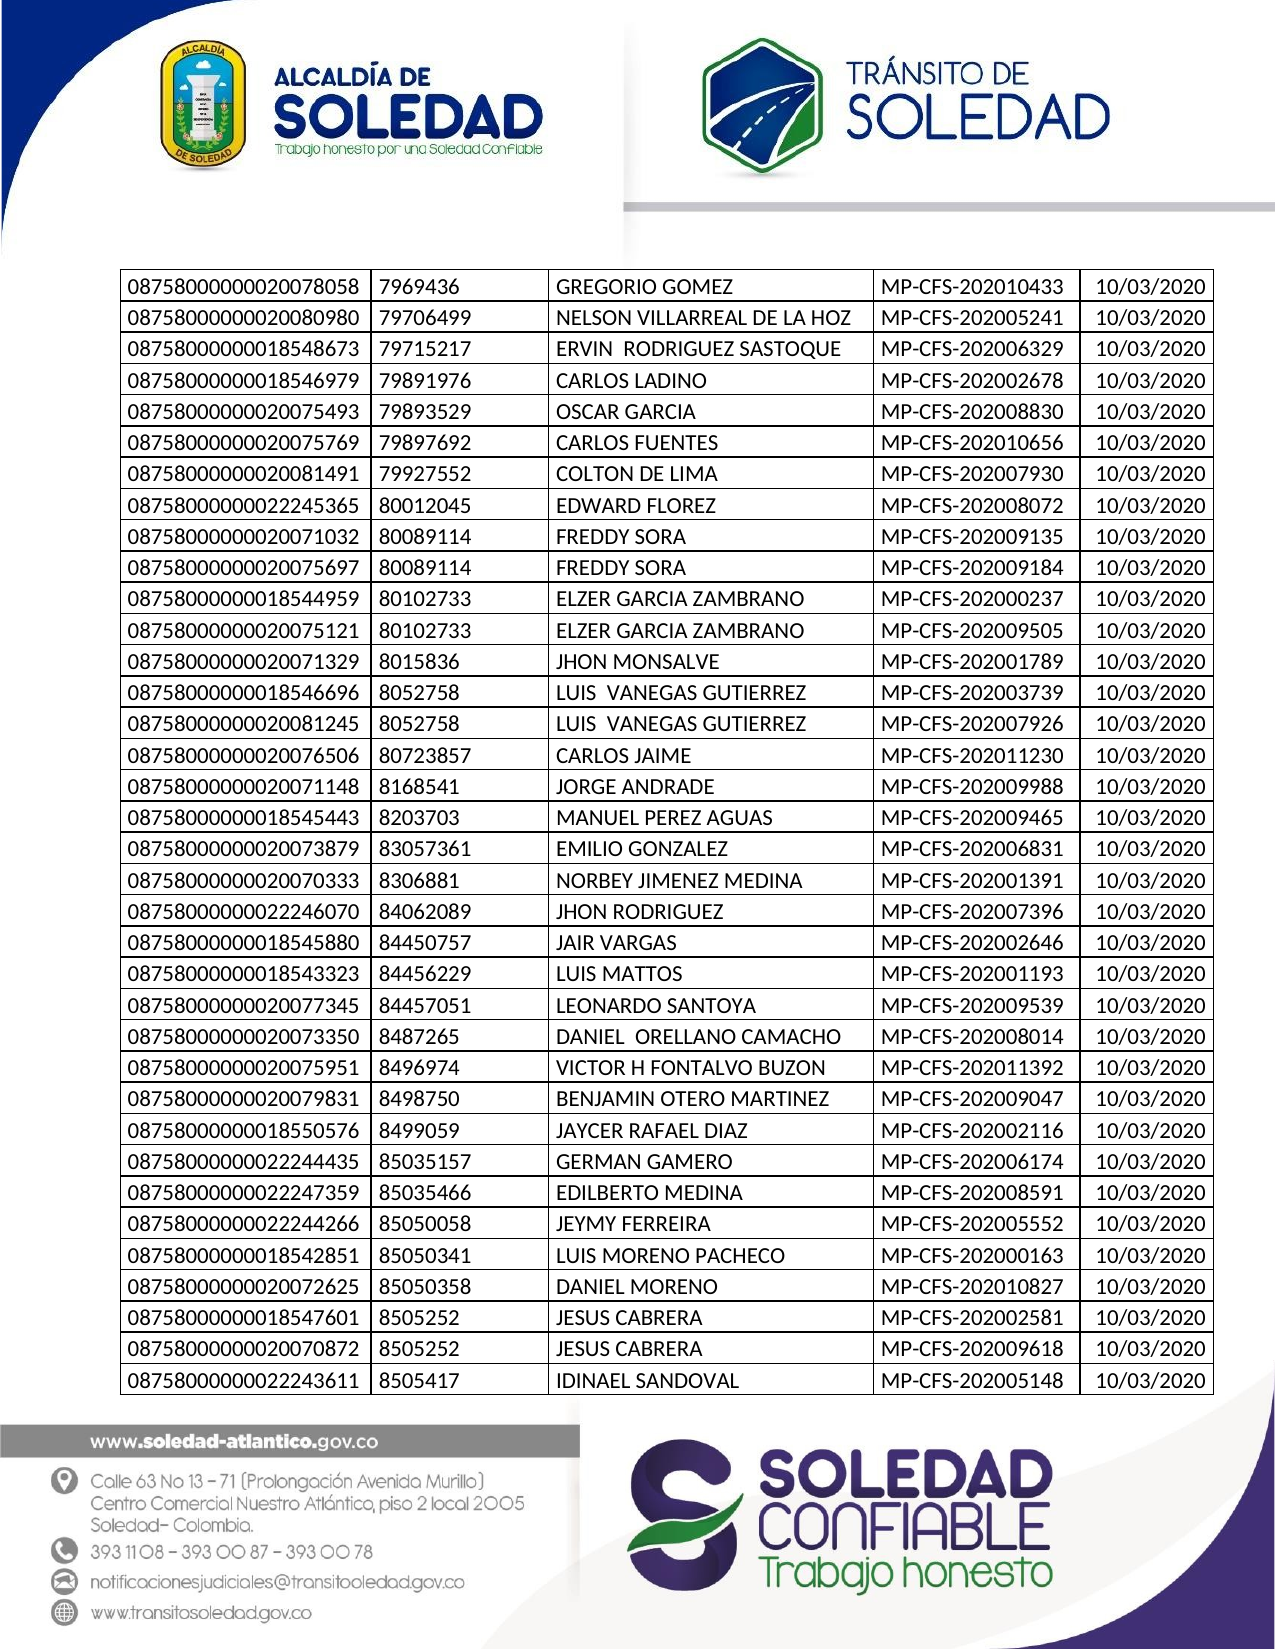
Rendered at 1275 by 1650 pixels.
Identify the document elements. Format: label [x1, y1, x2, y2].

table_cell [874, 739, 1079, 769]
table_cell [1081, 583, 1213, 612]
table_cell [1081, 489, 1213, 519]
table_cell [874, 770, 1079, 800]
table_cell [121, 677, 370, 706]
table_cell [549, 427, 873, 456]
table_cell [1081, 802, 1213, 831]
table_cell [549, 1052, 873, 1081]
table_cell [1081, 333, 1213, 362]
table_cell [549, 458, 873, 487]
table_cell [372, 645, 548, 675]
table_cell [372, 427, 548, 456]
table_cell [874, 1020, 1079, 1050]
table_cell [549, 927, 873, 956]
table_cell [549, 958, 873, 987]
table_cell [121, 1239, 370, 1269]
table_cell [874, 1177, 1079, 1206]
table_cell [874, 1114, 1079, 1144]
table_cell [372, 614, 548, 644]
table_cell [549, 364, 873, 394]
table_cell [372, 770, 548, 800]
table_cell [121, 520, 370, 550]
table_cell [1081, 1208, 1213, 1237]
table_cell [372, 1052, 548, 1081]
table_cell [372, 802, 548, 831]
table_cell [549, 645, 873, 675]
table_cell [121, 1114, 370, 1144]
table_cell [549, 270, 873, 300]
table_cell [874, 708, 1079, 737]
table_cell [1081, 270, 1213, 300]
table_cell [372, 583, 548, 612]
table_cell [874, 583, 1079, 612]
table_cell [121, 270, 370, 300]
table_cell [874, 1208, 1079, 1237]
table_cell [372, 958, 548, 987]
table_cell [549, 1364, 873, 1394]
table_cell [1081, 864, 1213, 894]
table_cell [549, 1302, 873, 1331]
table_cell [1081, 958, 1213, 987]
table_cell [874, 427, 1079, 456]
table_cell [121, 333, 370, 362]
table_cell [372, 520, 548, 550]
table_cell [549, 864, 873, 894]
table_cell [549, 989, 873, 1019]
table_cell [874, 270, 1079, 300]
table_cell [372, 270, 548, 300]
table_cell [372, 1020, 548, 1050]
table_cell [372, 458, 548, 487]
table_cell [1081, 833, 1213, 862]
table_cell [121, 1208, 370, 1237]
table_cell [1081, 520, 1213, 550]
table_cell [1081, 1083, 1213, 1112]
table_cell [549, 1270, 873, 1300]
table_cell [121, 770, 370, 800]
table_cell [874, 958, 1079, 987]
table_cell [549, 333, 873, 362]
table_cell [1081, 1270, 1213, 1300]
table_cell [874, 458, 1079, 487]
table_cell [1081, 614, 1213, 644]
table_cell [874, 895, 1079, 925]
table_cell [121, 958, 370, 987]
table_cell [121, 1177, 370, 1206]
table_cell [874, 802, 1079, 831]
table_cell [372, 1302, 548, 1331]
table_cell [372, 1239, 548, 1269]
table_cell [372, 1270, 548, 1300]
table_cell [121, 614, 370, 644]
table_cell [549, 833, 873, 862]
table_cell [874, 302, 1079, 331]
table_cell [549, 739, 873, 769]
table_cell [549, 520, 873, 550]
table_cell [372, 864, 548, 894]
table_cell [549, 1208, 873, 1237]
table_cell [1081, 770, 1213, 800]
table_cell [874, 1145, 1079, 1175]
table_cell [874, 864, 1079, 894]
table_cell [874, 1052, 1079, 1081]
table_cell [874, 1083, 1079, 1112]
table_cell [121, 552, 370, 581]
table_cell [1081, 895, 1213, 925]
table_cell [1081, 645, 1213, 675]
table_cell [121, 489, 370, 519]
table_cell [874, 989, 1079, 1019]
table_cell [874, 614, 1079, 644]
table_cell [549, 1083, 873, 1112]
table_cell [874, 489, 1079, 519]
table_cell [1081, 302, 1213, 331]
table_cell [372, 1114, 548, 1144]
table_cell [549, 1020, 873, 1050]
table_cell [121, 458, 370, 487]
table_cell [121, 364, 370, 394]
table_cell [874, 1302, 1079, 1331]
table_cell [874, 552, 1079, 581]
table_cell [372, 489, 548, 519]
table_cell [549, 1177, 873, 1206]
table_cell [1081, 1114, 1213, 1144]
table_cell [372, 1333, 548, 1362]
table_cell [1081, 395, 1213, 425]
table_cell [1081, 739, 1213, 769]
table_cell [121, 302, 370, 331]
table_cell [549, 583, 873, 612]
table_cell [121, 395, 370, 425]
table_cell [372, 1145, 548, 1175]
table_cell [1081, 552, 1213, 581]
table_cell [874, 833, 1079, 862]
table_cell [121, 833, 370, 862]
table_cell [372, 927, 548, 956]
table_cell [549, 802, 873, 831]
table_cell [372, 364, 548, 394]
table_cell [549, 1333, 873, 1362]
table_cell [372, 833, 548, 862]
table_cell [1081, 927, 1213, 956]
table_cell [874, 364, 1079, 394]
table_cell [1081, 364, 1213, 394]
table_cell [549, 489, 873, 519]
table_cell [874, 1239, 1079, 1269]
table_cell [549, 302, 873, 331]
picture [0, 1360, 1275, 1649]
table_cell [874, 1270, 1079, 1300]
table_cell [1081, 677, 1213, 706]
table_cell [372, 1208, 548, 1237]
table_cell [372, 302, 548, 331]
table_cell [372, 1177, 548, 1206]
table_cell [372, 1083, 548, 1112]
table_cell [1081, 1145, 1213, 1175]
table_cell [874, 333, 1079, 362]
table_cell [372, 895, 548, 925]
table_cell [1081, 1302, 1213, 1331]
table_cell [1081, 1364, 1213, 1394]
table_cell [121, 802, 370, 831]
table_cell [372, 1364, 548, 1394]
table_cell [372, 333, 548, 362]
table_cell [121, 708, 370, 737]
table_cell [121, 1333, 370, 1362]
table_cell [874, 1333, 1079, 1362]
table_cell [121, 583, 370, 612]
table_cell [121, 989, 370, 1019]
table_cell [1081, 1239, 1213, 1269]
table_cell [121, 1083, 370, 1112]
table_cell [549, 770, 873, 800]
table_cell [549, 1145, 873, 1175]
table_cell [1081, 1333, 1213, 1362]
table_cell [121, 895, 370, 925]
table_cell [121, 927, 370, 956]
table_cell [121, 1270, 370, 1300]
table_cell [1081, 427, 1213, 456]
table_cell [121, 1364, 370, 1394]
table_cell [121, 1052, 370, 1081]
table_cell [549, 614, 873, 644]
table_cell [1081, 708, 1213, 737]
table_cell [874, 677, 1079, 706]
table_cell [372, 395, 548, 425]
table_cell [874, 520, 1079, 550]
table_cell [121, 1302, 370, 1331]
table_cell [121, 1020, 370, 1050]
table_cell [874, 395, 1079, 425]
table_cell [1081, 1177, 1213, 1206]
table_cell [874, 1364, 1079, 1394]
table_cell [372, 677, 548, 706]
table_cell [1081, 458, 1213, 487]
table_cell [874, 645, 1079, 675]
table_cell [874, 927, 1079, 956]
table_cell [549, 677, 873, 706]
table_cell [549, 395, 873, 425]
picture [1, 0, 1275, 271]
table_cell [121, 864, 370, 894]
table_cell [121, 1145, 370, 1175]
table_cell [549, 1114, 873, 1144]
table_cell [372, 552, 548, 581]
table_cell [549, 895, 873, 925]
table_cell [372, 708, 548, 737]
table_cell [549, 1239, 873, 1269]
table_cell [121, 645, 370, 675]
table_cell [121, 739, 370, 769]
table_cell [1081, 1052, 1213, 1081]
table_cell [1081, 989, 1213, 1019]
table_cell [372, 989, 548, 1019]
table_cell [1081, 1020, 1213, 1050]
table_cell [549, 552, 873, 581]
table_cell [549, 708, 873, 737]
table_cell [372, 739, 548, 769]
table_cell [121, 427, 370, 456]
